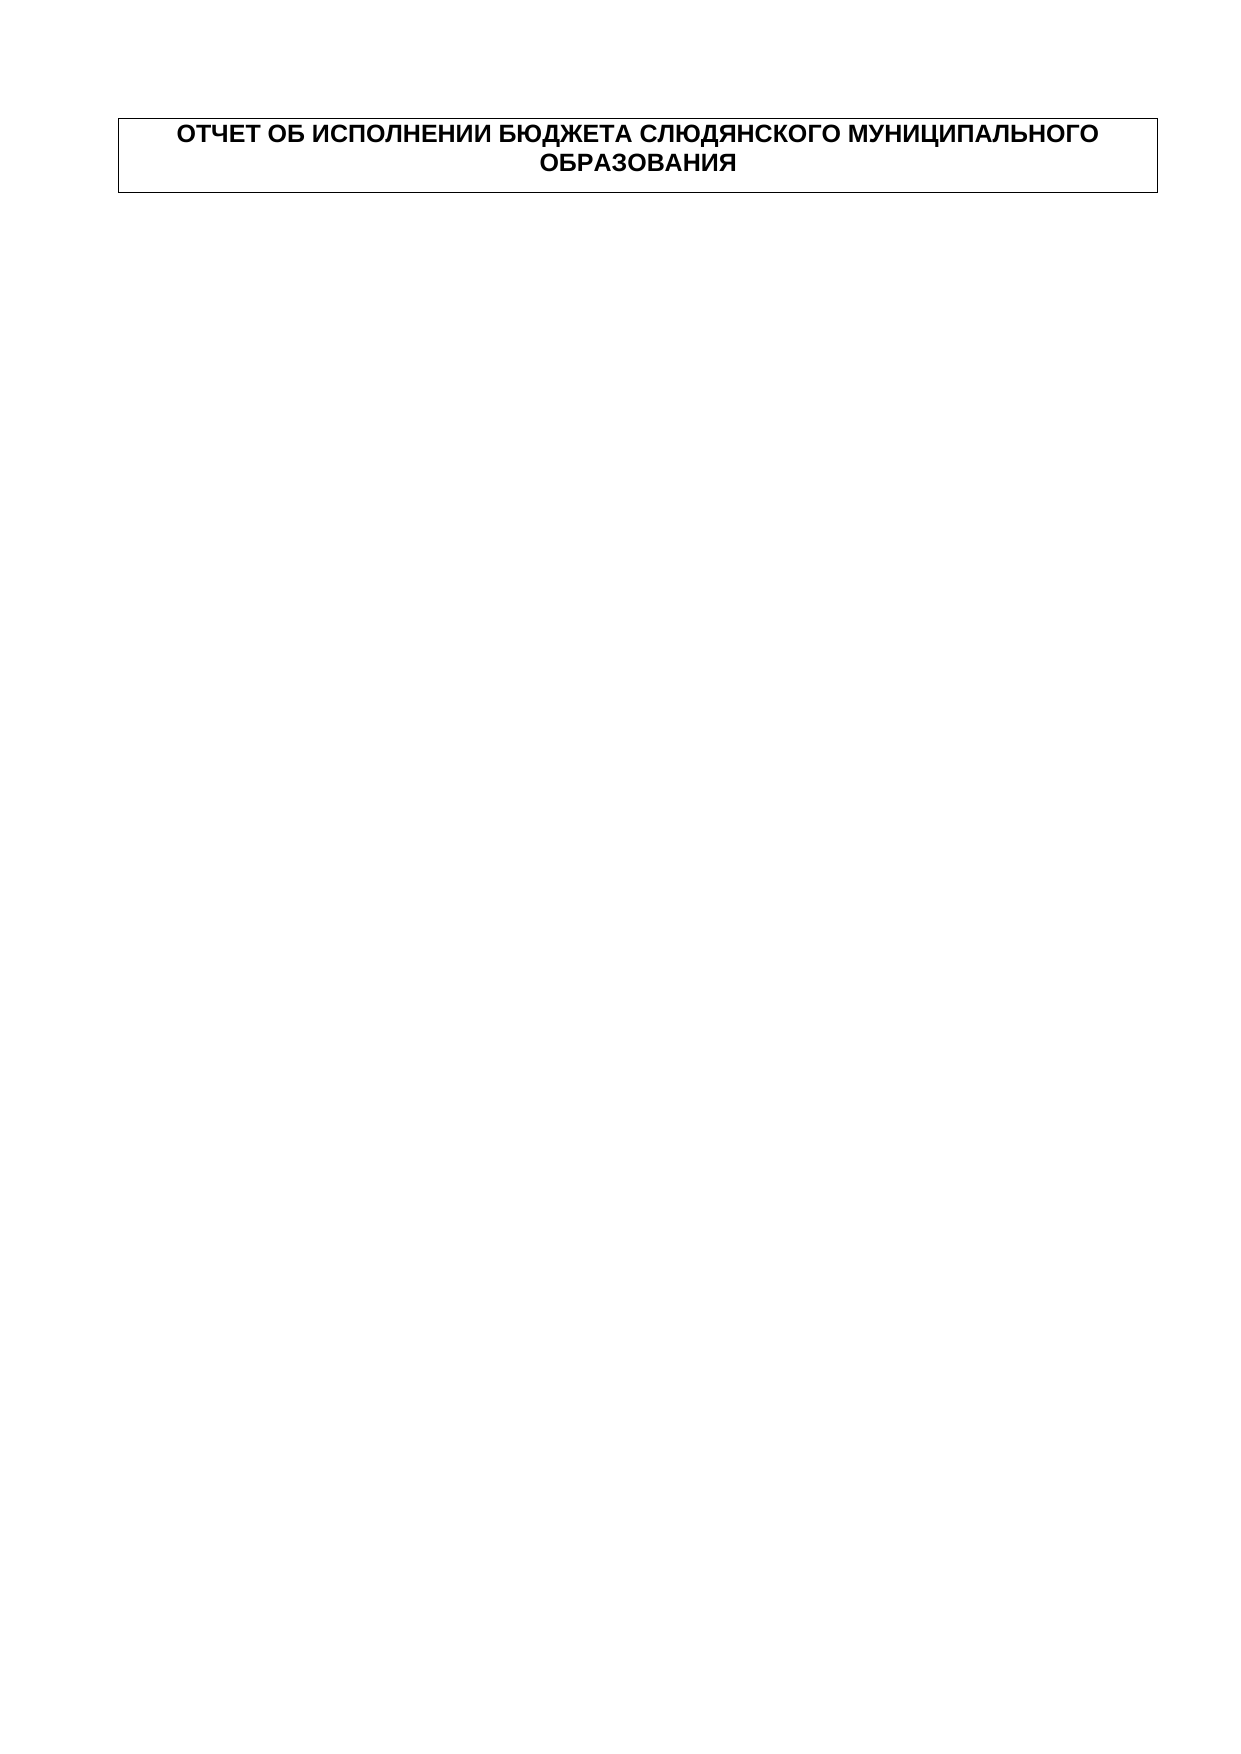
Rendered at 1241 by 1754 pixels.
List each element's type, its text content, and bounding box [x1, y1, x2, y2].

table_header ОТЧЕТ ОБ ИСПОЛНЕНИИ БЮДЖЕТА СЛЮДЯНСКОГО МУНИЦИПАЛЬНОГО ОБРАЗОВАНИЯ [119, 119, 1157, 192]
